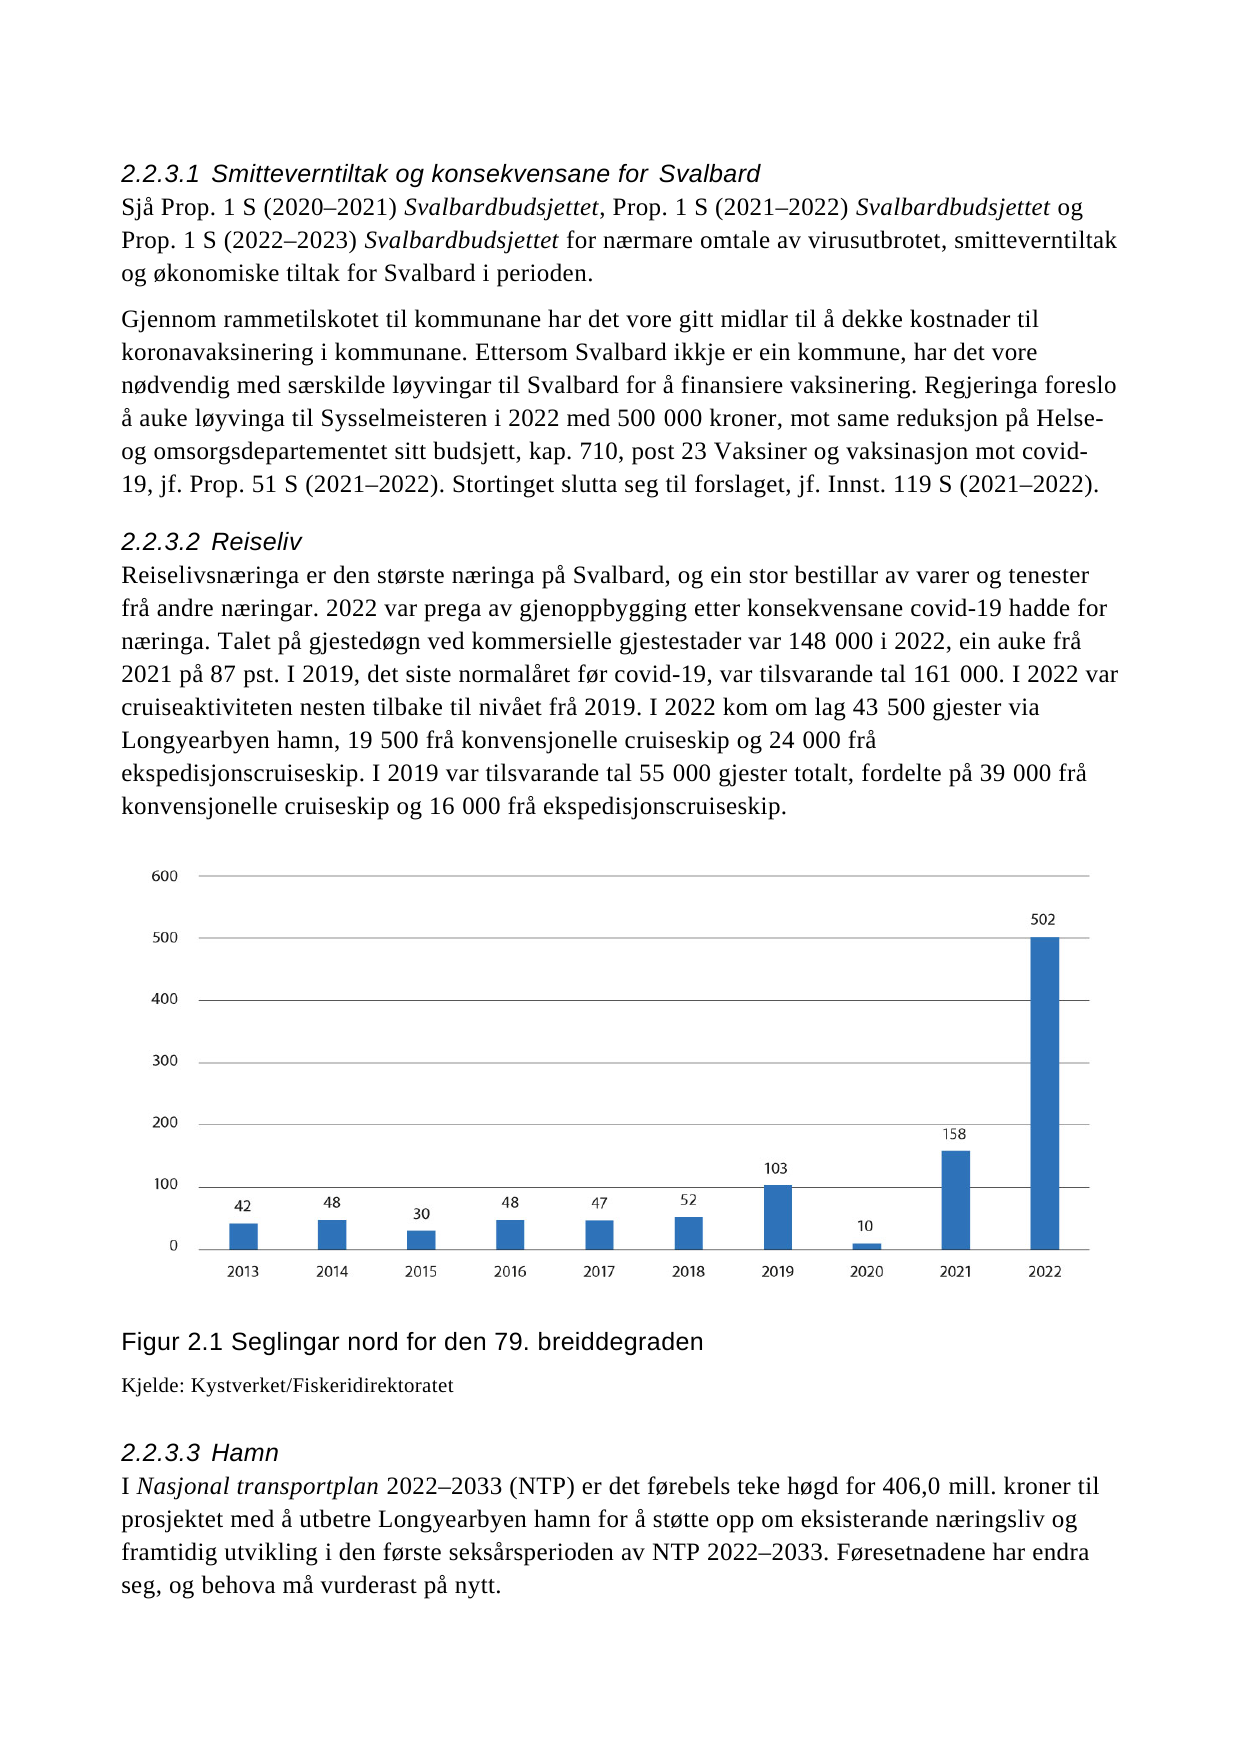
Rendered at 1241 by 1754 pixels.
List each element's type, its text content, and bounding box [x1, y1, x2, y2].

text Gjennom rammetilskotet til kommunane har det vore gitt midlar til å dekke kostnader til koronavaksinering i kommunane. Ettersom Svalbard ikkje er ein kommune, har det vore nødvendig med særskilde løyvingar til Svalbard for å finansiere vaksinering. Regjeringa foreslo å auke løyvinga til Sysselmeisteren i 2022 med 500 000 kroner, mot same reduksjon på Helse- og omsorgsdepartementet sitt budsjett, kap. 710, post 23 Vaksiner og vaksinasjon mot covid-19, jf. Prop. 51 S (2021–2022). Stortinget slutta seg til forslaget, jf. Innst. 119 S (2021–2022). [121, 304, 1119, 498]
text Kjelde: Kystverket/Fiskeridirektoratet [121, 1373, 1119, 1397]
subtitle Reiseliv [121, 527, 1119, 556]
text Seglingar nord for den 79. breiddegraden [121, 1327, 1119, 1356]
text Sjå Prop. 1 S (2020–2021) Svalbardbudsjettet, Prop. 1 S (2021–2022) Svalbardbudsjettet og Prop. 1 S (2022–2023) Svalbardbudsjettet for nærmare omtale av virusutbrotet, smitteverntiltak og økonomiske tiltak for Svalbard i perioden. [121, 192, 1119, 287]
subtitle Hamn [121, 1438, 1119, 1466]
text Reiselivsnæringa er den største næringa på Svalbard, og ein stor bestillar av varer og tenester frå andre næringar. 2022 var prega av gjenoppbygging etter konsekvensane covid-19 hadde for næringa. Talet på gjestedøgn ved kommersielle gjestestader var 148 000 i 2022, ein auke frå 2021 på 87 pst. I 2019, det siste normalåret før covid-19, var tilsvarande tal 161 000. I 2022 var cruiseaktiviteten nesten tilbake til nivået frå 2019. I 2022 kom om lag 43 500 gjester via Longyearbyen hamn, 19 500 frå konvensjonelle cruiseskip og 24 000 frå ekspedisjonscruiseskip. I 2019 var tilsvarande tal 55 000 gjester totalt, fordelte på 39 000 frå konvensjonelle cruiseskip og 16 000 frå ekspedisjonscruiseskip. [121, 560, 1119, 820]
text I Nasjonal transportplan 2022–2033 (NTP) er det førebels teke høgd for 406,0 mill. kroner til prosjektet med å utbetre Longyearbyen hamn for å støtte opp om eksisterande næringsliv og framtidig utvikling i den første seksårsperioden av NTP 2022–2033. Føresetnadene har endra seg, og behova må vurderast på nytt. [121, 1471, 1119, 1598]
subtitle Smitteverntiltak og konsekvensane for Svalbard [121, 159, 1119, 188]
picture [121, 836, 1118, 1311]
